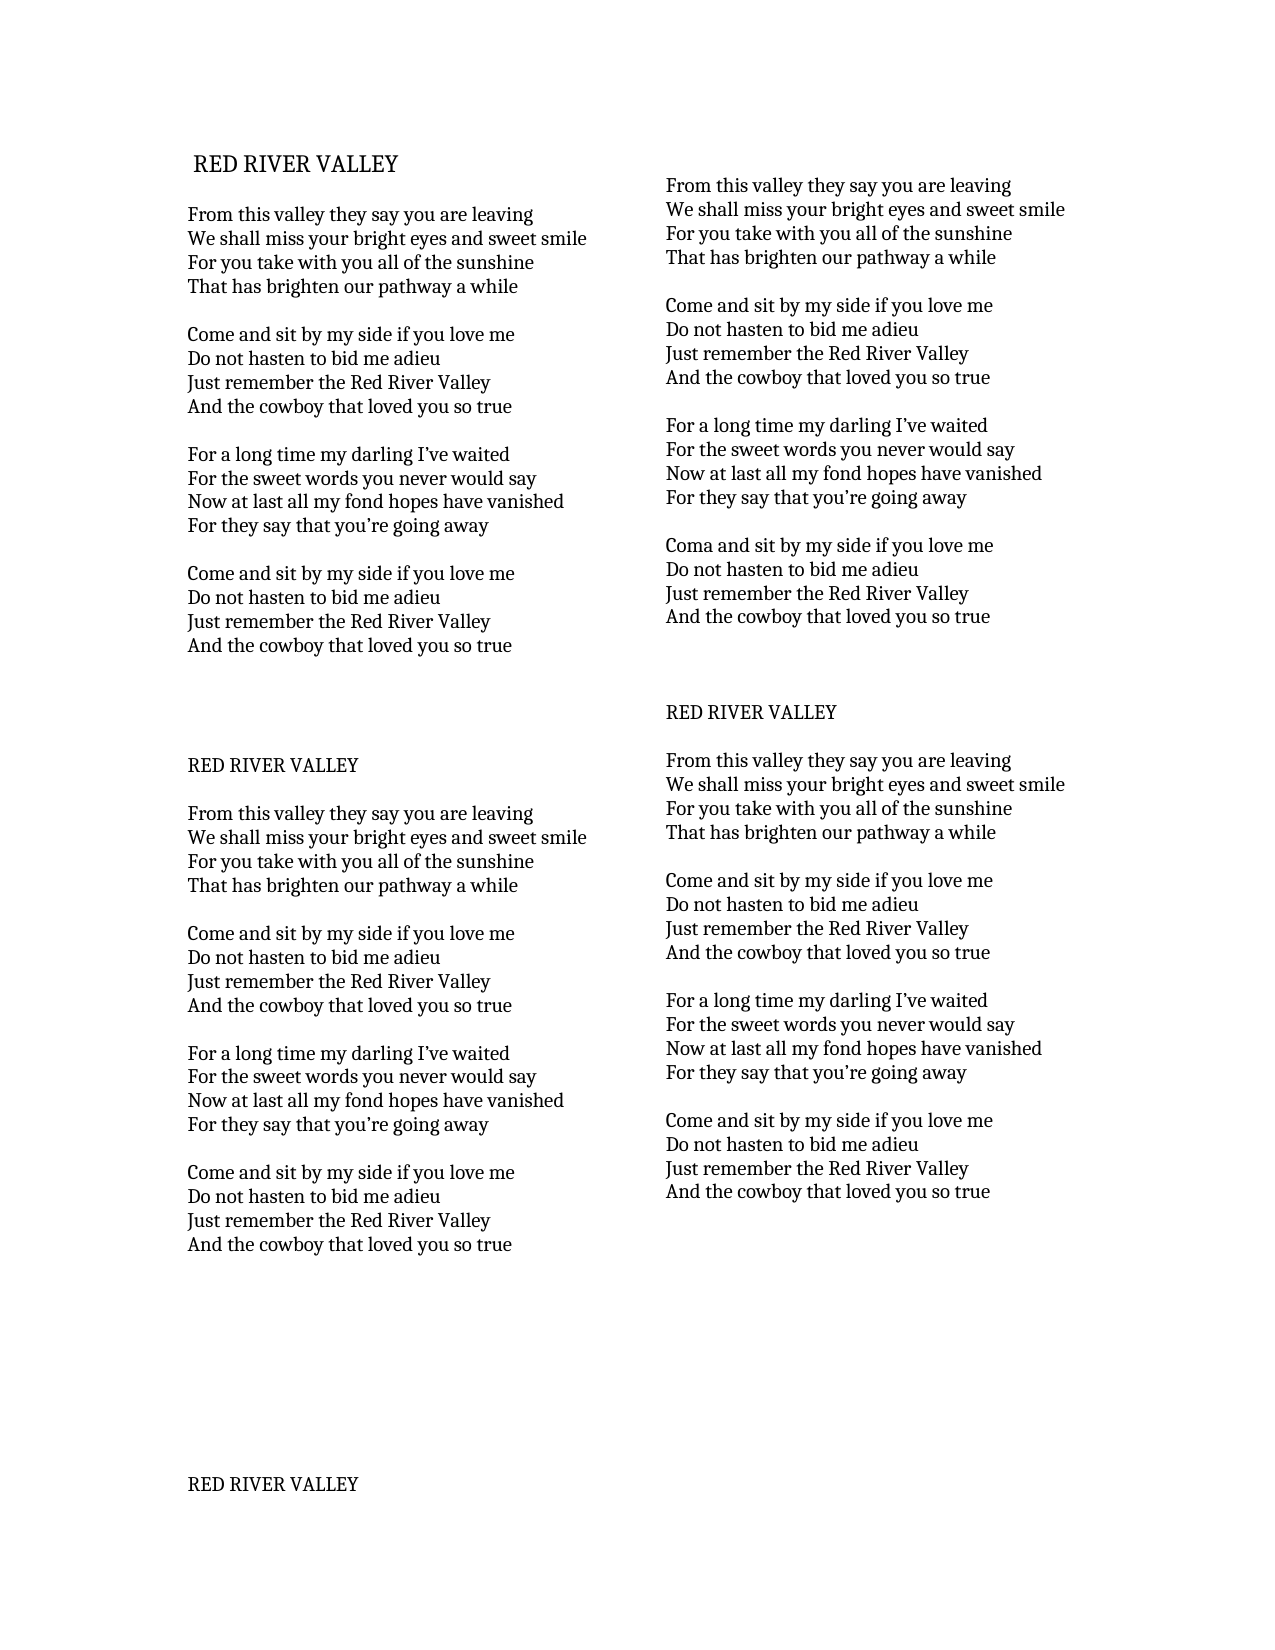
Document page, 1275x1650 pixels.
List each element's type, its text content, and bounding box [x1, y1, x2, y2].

text Now at last all my fond hopes have vanished [666, 461, 1087, 485]
text Now at last all my fond hopes have vanished [666, 1036, 1087, 1060]
text We shall miss your bright eyes and sweet smile [187, 826, 609, 849]
text For the sweet words you never would say [666, 1012, 1087, 1036]
text That has brighten our pathway a while [187, 274, 609, 298]
text And the cowboy that loved you so true [187, 634, 609, 658]
text For you take with you all of the sunshine [187, 849, 609, 873]
text Do not hasten to bid me adieu [187, 346, 609, 370]
text For they say that you’re going away [666, 485, 1087, 509]
text Do not hasten to bid me adieu [666, 1132, 1087, 1156]
text Come and sit by my side if you love me [187, 322, 609, 346]
text That has brighten our pathway a while [666, 246, 1087, 270]
text Just remember the Red River Valley [187, 969, 609, 993]
text We shall miss your bright eyes and sweet smile [187, 227, 609, 251]
text For the sweet words you never would say [187, 466, 609, 490]
text Just remember the Red River Valley [666, 581, 1087, 605]
text For you take with you all of the sunshine [666, 797, 1087, 821]
text For they say that you’re going away [187, 514, 609, 538]
text RED RIVER VALLEY [187, 754, 609, 778]
text And the cowboy that loved you so true [666, 366, 1087, 389]
text Now at last all my fond hopes have vanished [187, 490, 609, 514]
text Come and sit by my side if you love me [666, 869, 1087, 893]
text Do not hasten to bid me adieu [666, 557, 1087, 581]
text Coma and sit by my side if you love me [666, 533, 1087, 557]
text RED RIVER VALLEY [187, 1472, 609, 1496]
text Come and sit by my side if you love me [187, 1161, 609, 1185]
text For they say that you’re going away [666, 1060, 1087, 1084]
text Do not hasten to bid me adieu [187, 945, 609, 969]
text For they say that you’re going away [187, 1113, 609, 1137]
text For you take with you all of the sunshine [666, 222, 1087, 246]
text And the cowboy that loved you so true [666, 941, 1087, 964]
text Now at last all my fond hopes have vanished [187, 1089, 609, 1113]
text Do not hasten to bid me adieu [187, 1185, 609, 1209]
text From this valley they say you are leaving [187, 802, 609, 826]
text Come and sit by my side if you love me [187, 921, 609, 945]
text Just remember the Red River Valley [666, 342, 1087, 366]
text RED RIVER VALLEY [666, 701, 1087, 725]
text For you take with you all of the sunshine [187, 251, 609, 274]
text And the cowboy that loved you so true [666, 605, 1087, 629]
text Do not hasten to bid me adieu [187, 586, 609, 610]
text Just remember the Red River Valley [187, 1209, 609, 1233]
text Do not hasten to bid me adieu [666, 318, 1087, 342]
text Just remember the Red River Valley [666, 917, 1087, 941]
text We shall miss your bright eyes and sweet smile [666, 198, 1087, 222]
text Just remember the Red River Valley [187, 610, 609, 634]
text And the cowboy that loved you so true [666, 1180, 1087, 1204]
text From this valley they say you are leaving [187, 203, 609, 227]
text For a long time my darling I’ve waited [666, 413, 1087, 437]
text And the cowboy that loved you so true [187, 993, 609, 1017]
text Come and sit by my side if you love me [187, 562, 609, 586]
text And the cowboy that loved you so true [187, 394, 609, 418]
text For a long time my darling I’ve waited [187, 442, 609, 466]
text For the sweet words you never would say [187, 1065, 609, 1089]
text For the sweet words you never would say [666, 437, 1087, 461]
text Come and sit by my side if you love me [666, 294, 1087, 318]
text From this valley they say you are leaving [666, 749, 1087, 773]
text Just remember the Red River Valley [666, 1156, 1087, 1180]
text And the cowboy that loved you so true [187, 1233, 609, 1257]
text RED RIVER VALLEY [187, 150, 609, 179]
text Just remember the Red River Valley [187, 370, 609, 394]
text Do not hasten to bid me adieu [666, 893, 1087, 917]
text We shall miss your bright eyes and sweet smile [666, 773, 1087, 797]
text For a long time my darling I’ve waited [666, 988, 1087, 1012]
text That has brighten our pathway a while [666, 821, 1087, 845]
text From this valley they say you are leaving [666, 174, 1087, 198]
text Come and sit by my side if you love me [666, 1108, 1087, 1132]
text For a long time my darling I’ve waited [187, 1041, 609, 1065]
text That has brighten our pathway a while [187, 873, 609, 897]
